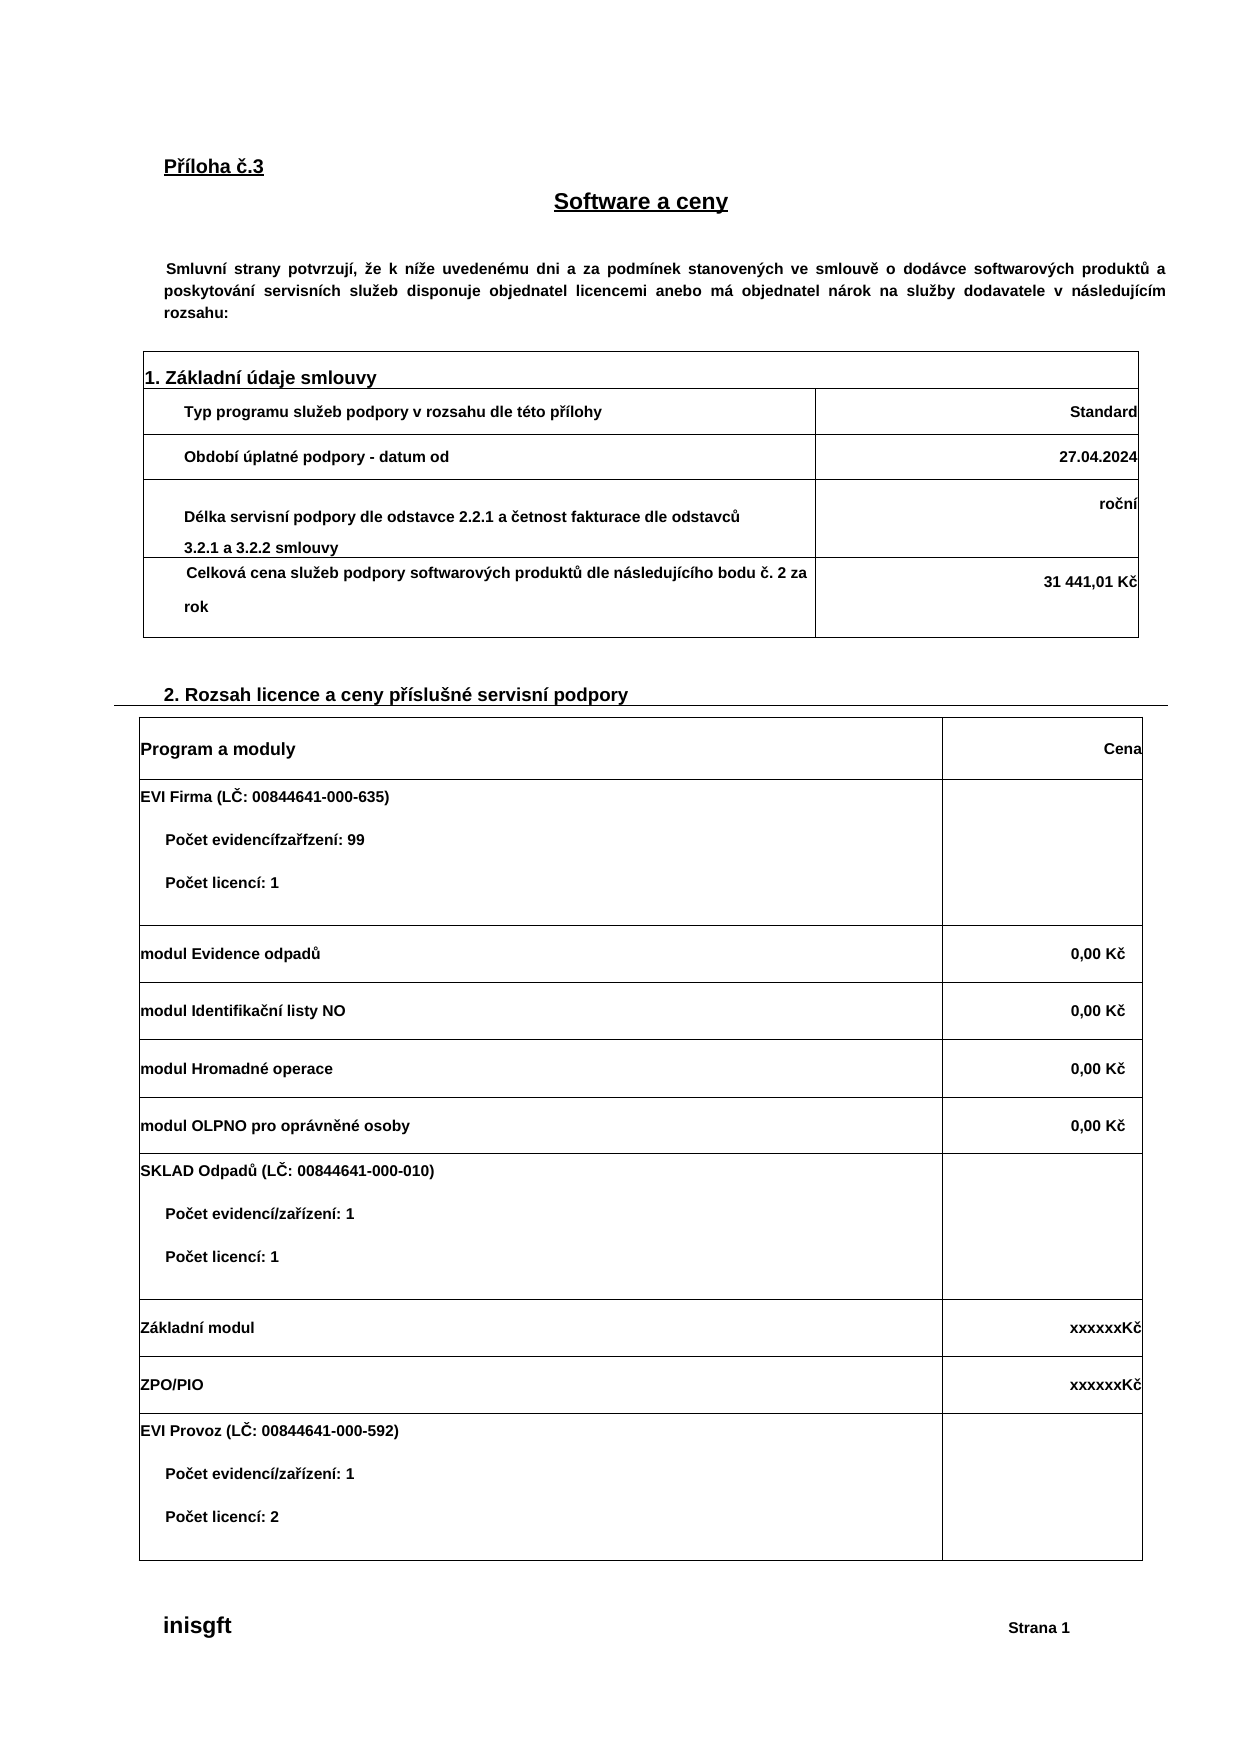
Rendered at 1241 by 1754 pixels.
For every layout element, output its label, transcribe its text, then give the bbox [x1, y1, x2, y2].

table_cell 0,00 Kč [943, 983, 1142, 1039]
table_cell 31 441,01 Kč [816, 558, 1138, 637]
table_header Cena [943, 718, 1142, 779]
table_cell Délka servisní podpory dle odstavce 2.2.1 a četnost fakturace dle odstavců 3.2.1 a 3.2.2 smlouvy [144, 480, 815, 557]
subtitle 2. Rozsah licence a ceny příslušné servisní podpory [114, 684, 1168, 705]
table_cell 27.04.2024 [816, 435, 1138, 479]
table_cell [943, 1154, 1142, 1299]
table_cell Standard [816, 389, 1138, 434]
table_cell [943, 780, 1142, 925]
table_cell modul Evidence odpadů [140, 926, 942, 982]
table_cell Typ programu služeb podpory v rozsahu dle této přílohy [144, 389, 815, 434]
table_cell Základní modul [140, 1300, 942, 1356]
table_cell modul Identifikační listy NO [140, 983, 942, 1039]
table_cell xxxxxxKč [943, 1300, 1142, 1356]
text Smluvní strany potvrzují, že k níže uvedenému dni a za podmínek stanovených ve smlouvě o dodávce softwarových produktů a poskytování servisních služeb disponuje objednatel licencemi anebo má objednatel nárok na služby dodavatele v následujícím rozsahu: [164, 260, 1168, 322]
table_cell xxxxxxKč [943, 1357, 1142, 1413]
table_header Program a moduly [140, 718, 942, 779]
table_cell EVI Firma (LČ: 00844641-000-635) Počet evidencífzařfzení: 99 Počet licencí: 1 [140, 780, 942, 925]
table_header 1. Základní údaje smlouvy [144, 352, 1138, 388]
table_cell EVI Provoz (LČ: 00844641-000-592) Počet evidencí/zařízení: 1 Počet licencí: 2 [140, 1414, 942, 1559]
table_cell modul OLPNO pro oprávněné osoby [140, 1098, 942, 1153]
table_cell 0,00 Kč [943, 926, 1142, 982]
text Příloha č.3 [114, 154, 1168, 177]
table_cell 0,00 Kč [943, 1040, 1142, 1097]
table_cell ZPO/PIO [140, 1357, 942, 1413]
table_cell modul Hromadné operace [140, 1040, 942, 1097]
table_cell SKLAD Odpadů (LČ: 00844641-000-010) Počet evidencí/zařízení: 1 Počet licencí: 1 [140, 1154, 942, 1299]
table_cell Celková cena služeb podpory softwarových produktů dle následujícího bodu č. 2 za rok [144, 558, 815, 637]
table_cell 0,00 Kč [943, 1098, 1142, 1153]
table_cell roční [816, 480, 1138, 557]
table_cell Období úplatné podpory - datum od [144, 435, 815, 479]
text Software a ceny [114, 188, 1168, 214]
table_cell [943, 1414, 1142, 1559]
